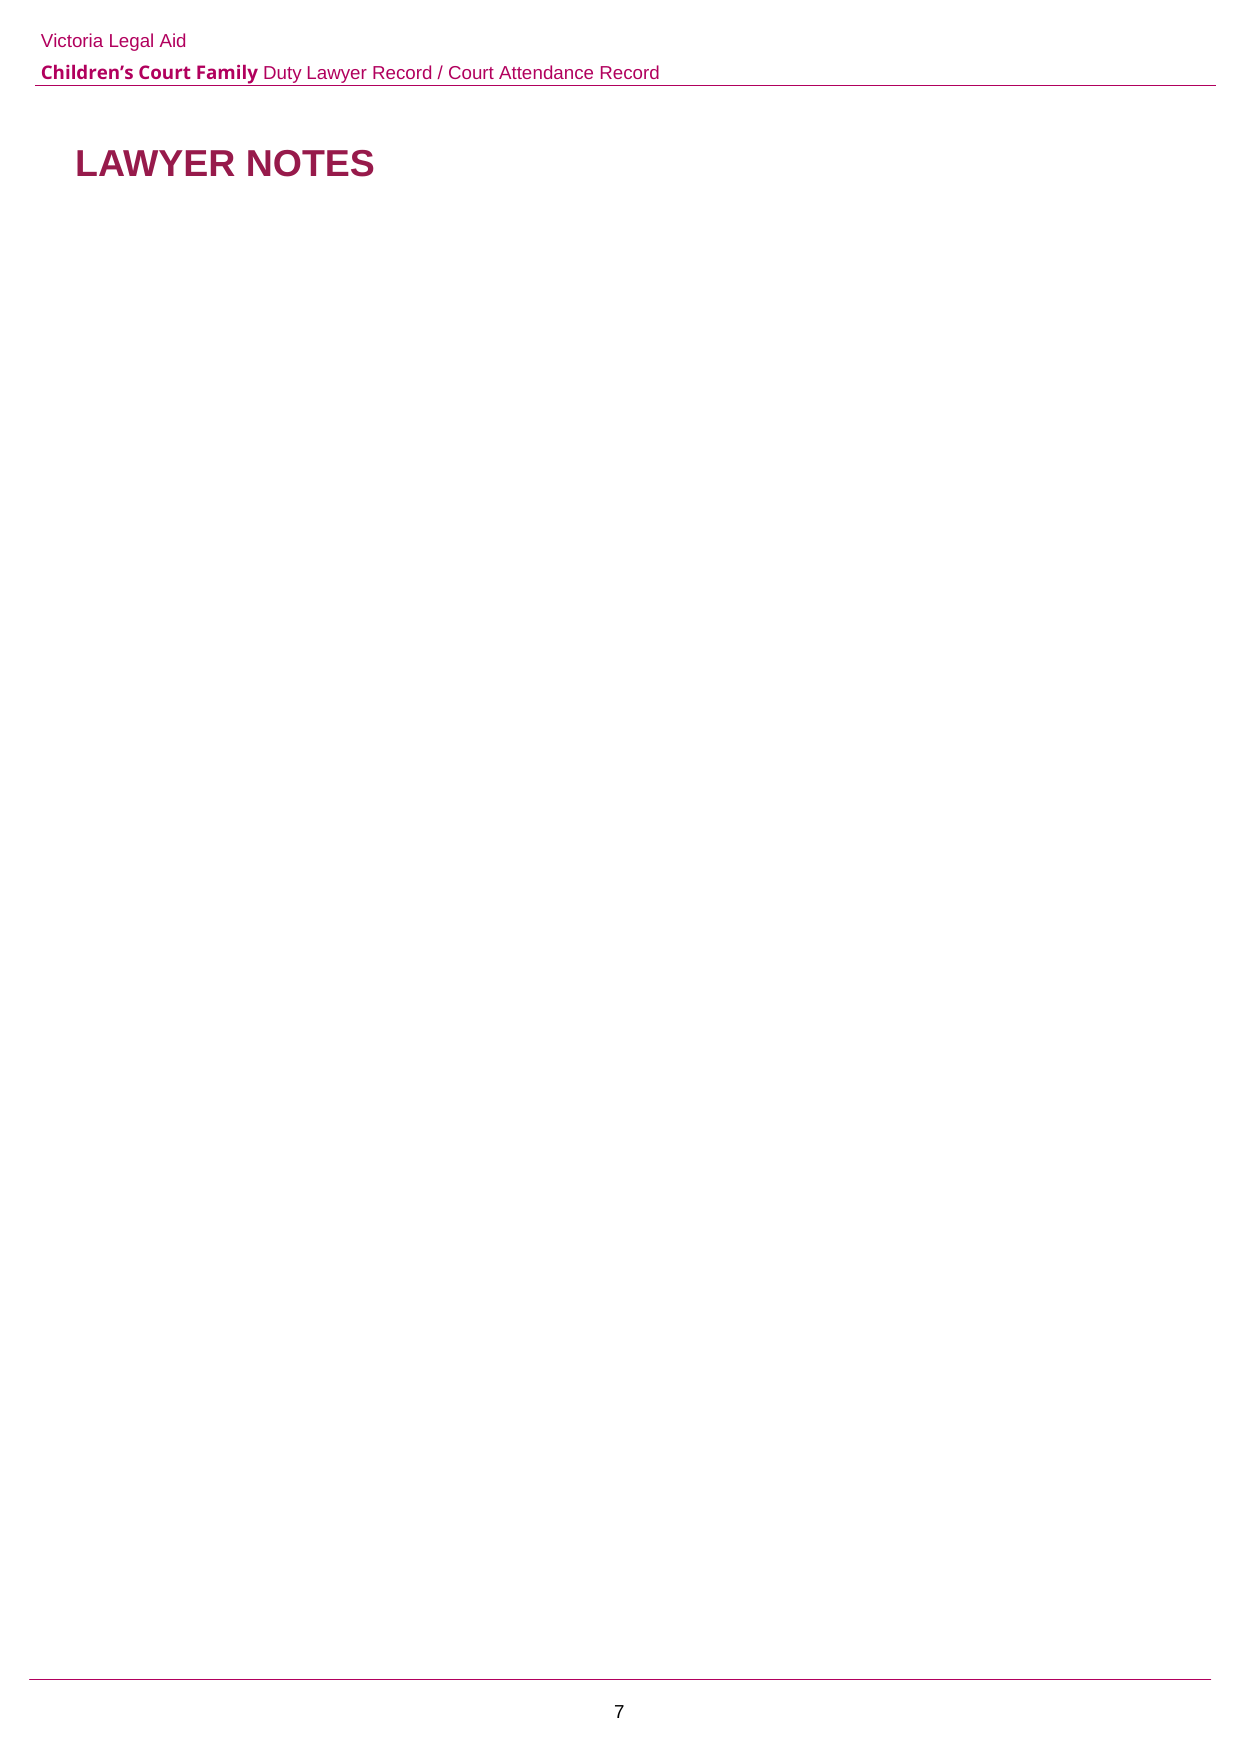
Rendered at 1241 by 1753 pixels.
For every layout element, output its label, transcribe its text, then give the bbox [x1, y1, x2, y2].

subtitle LAWYER NOTES [75, 141, 1165, 184]
